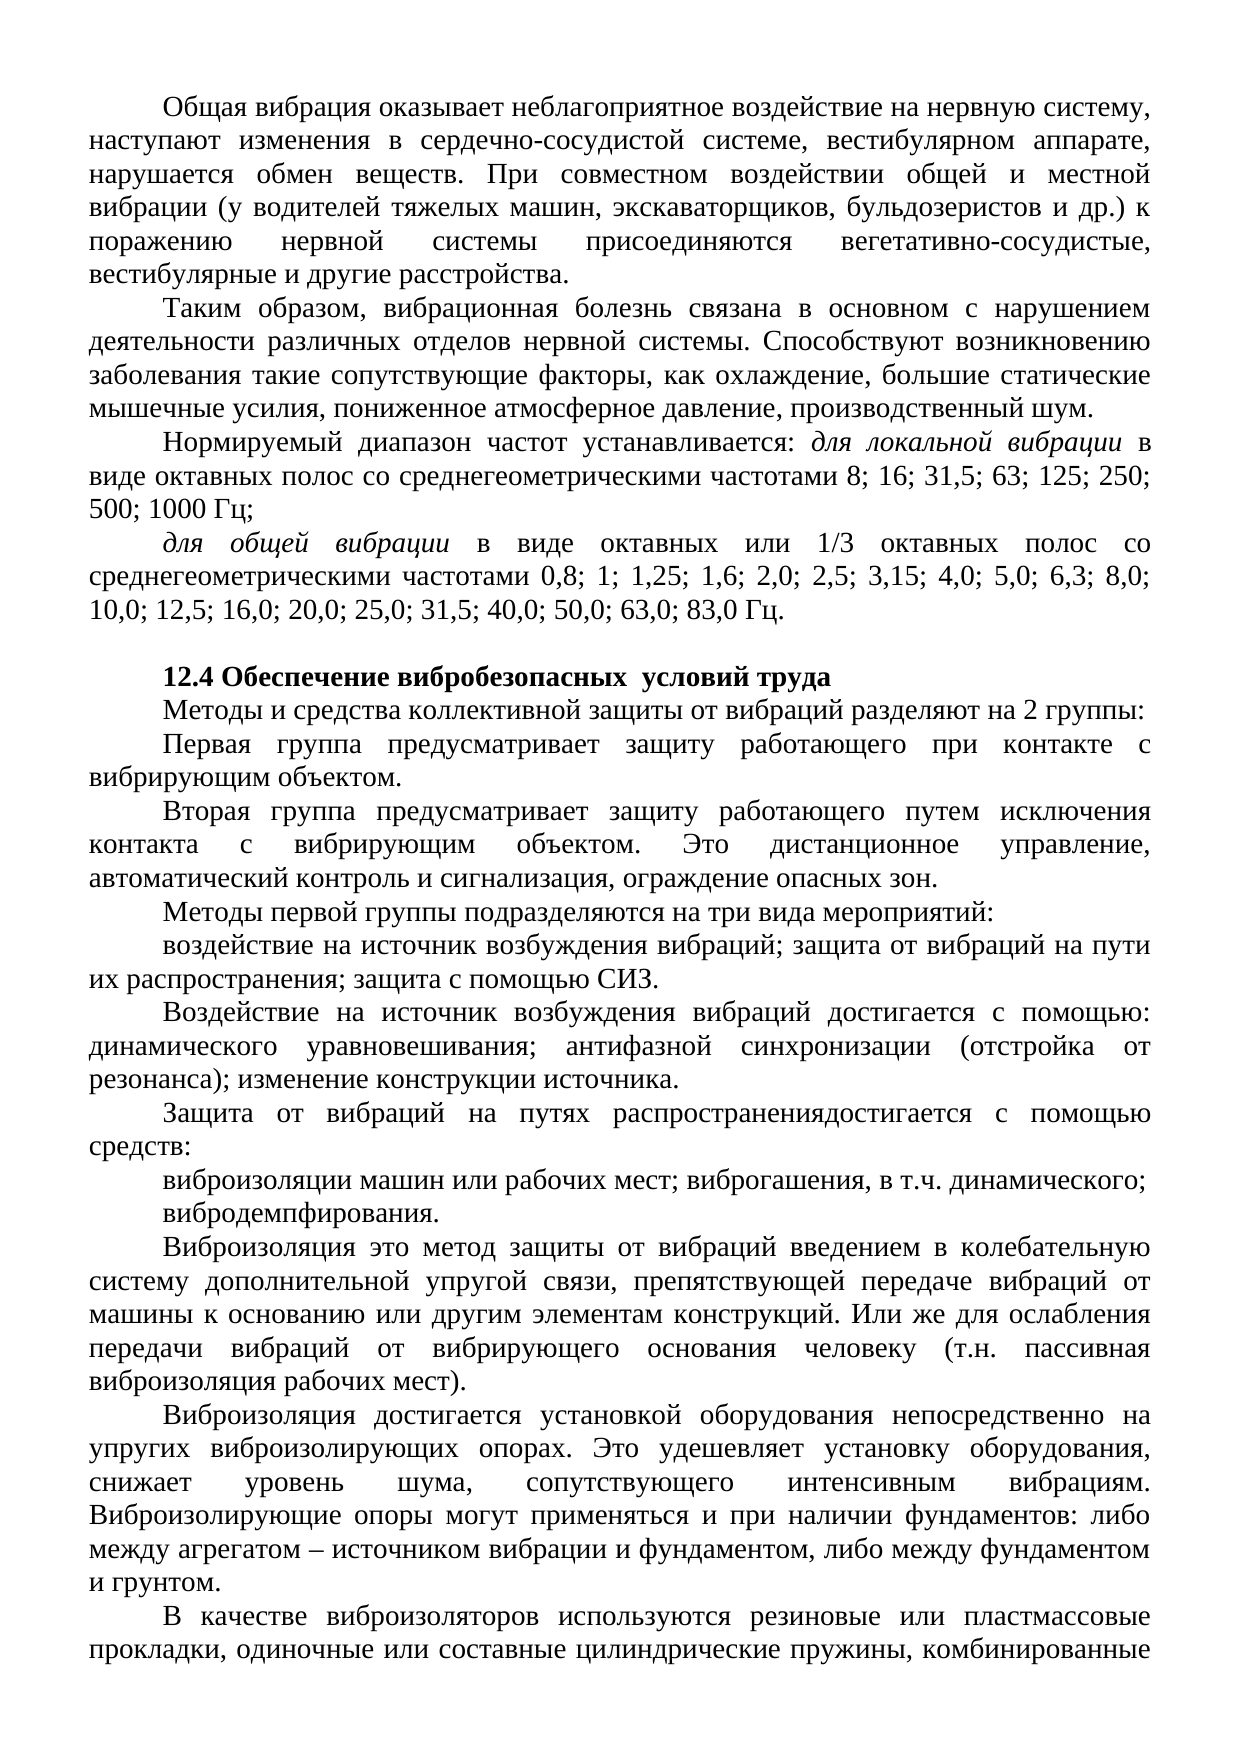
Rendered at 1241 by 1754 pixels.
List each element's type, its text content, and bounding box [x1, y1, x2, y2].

text вибродемпфирования. [89, 1196, 1152, 1229]
text Методы и средства коллективной защиты от вибраций разделяют на 2 группы: [89, 692, 1152, 726]
text для общей вибрации в виде октавных или 1/3 октавных полос со среднегеометрическими частотами 0,8; 1; 1,25; 1,6; 2,0; 2,5; 3,15; 4,0; 5,0; 6,3; 8,0; 10,0; 12,5; 16,0; 20,0; 25,0; 31,5; 40,0; 50,0; 63,0; 83,0 Гц. [89, 525, 1152, 625]
text 12.4 Обеспечение вибробезопасных условий труда [89, 659, 1152, 692]
text Воздействие на источник возбуждения вибраций достигается с помощью: динамического уравновешивания; антифазной синхронизации (отстройка от резонанса); изменение конструкции источника. [89, 994, 1152, 1095]
text Вторая группа предусматривает защиту работающего путем исключения контакта с вибрирующим объектом. Это дистанционное управление, автоматический контроль и сигнализация, ограждение опасных зон. [89, 793, 1152, 894]
text Защита от вибраций на путях распространениядостигается с помощью средств: [89, 1095, 1152, 1162]
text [89, 1598, 1152, 1665]
text Первая группа предусматривает защиту работающего при контакте с вибрирующим объектом. [89, 726, 1152, 793]
text Виброизоляция это метод защиты от вибраций введением в колебательную систему дополнительной упругой связи, препятствующей передаче вибраций от машины к основанию или другим элементам конструкций. Или же для ослабления передачи вибраций от вибрирующего основания человеку (т.н. пассивная виброизоляция рабочих мест). [89, 1229, 1152, 1397]
text Методы первой группы подразделяются на три вида мероприятий: [89, 894, 1152, 927]
text виброизоляции машин или рабочих мест; виброгашения, в т.ч. динамического; [89, 1162, 1152, 1196]
text Общая вибрация оказывает неблагоприятное воздействие на нервную систему, наступают изменения в сердечно-сосудистой системе, вестибулярном аппарате, нарушается обмен веществ. При совместном воздействии общей и местной вибрации (у водителей тяжелых машин, экскаваторщиков, бульдозеристов и др.) к поражению нервной системы присоединяются вегетативно-сосудистые, вестибулярные и другие расстройства. [89, 89, 1152, 290]
text Нормируемый диапазон частот устанавливается: для локальной вибрации в виде октавных полос со среднегеометрическими частотами 8; 16; 31,5; 63; 125; 250; 500; 1000 Гц; [89, 424, 1152, 525]
text воздействие на источник возбуждения вибраций; защита от вибраций на пути их распространения; защита с помощью СИЗ. [89, 927, 1152, 994]
text Виброизоляция достигается установкой оборудования непосредственно на упругих виброизолирующих опорах. Это удешевляет установку оборудования, снижает уровень шума, сопутствующего интенсивным вибрациям. Виброизолирующие опоры могут применяться и при наличии фундаментов: либо между агрегатом – источником вибрации и фундаментом, либо между фундаментом и грунтом. [89, 1397, 1152, 1598]
text Таким образом, вибрационная болезнь связана в основном с нарушением деятельности различных отделов нервной системы. Способствуют возникновению заболевания такие сопутствующие факторы, как охлаждение, большие статические мышечные усилия, пониженное атмосферное давление, производственный шум. [89, 290, 1152, 424]
